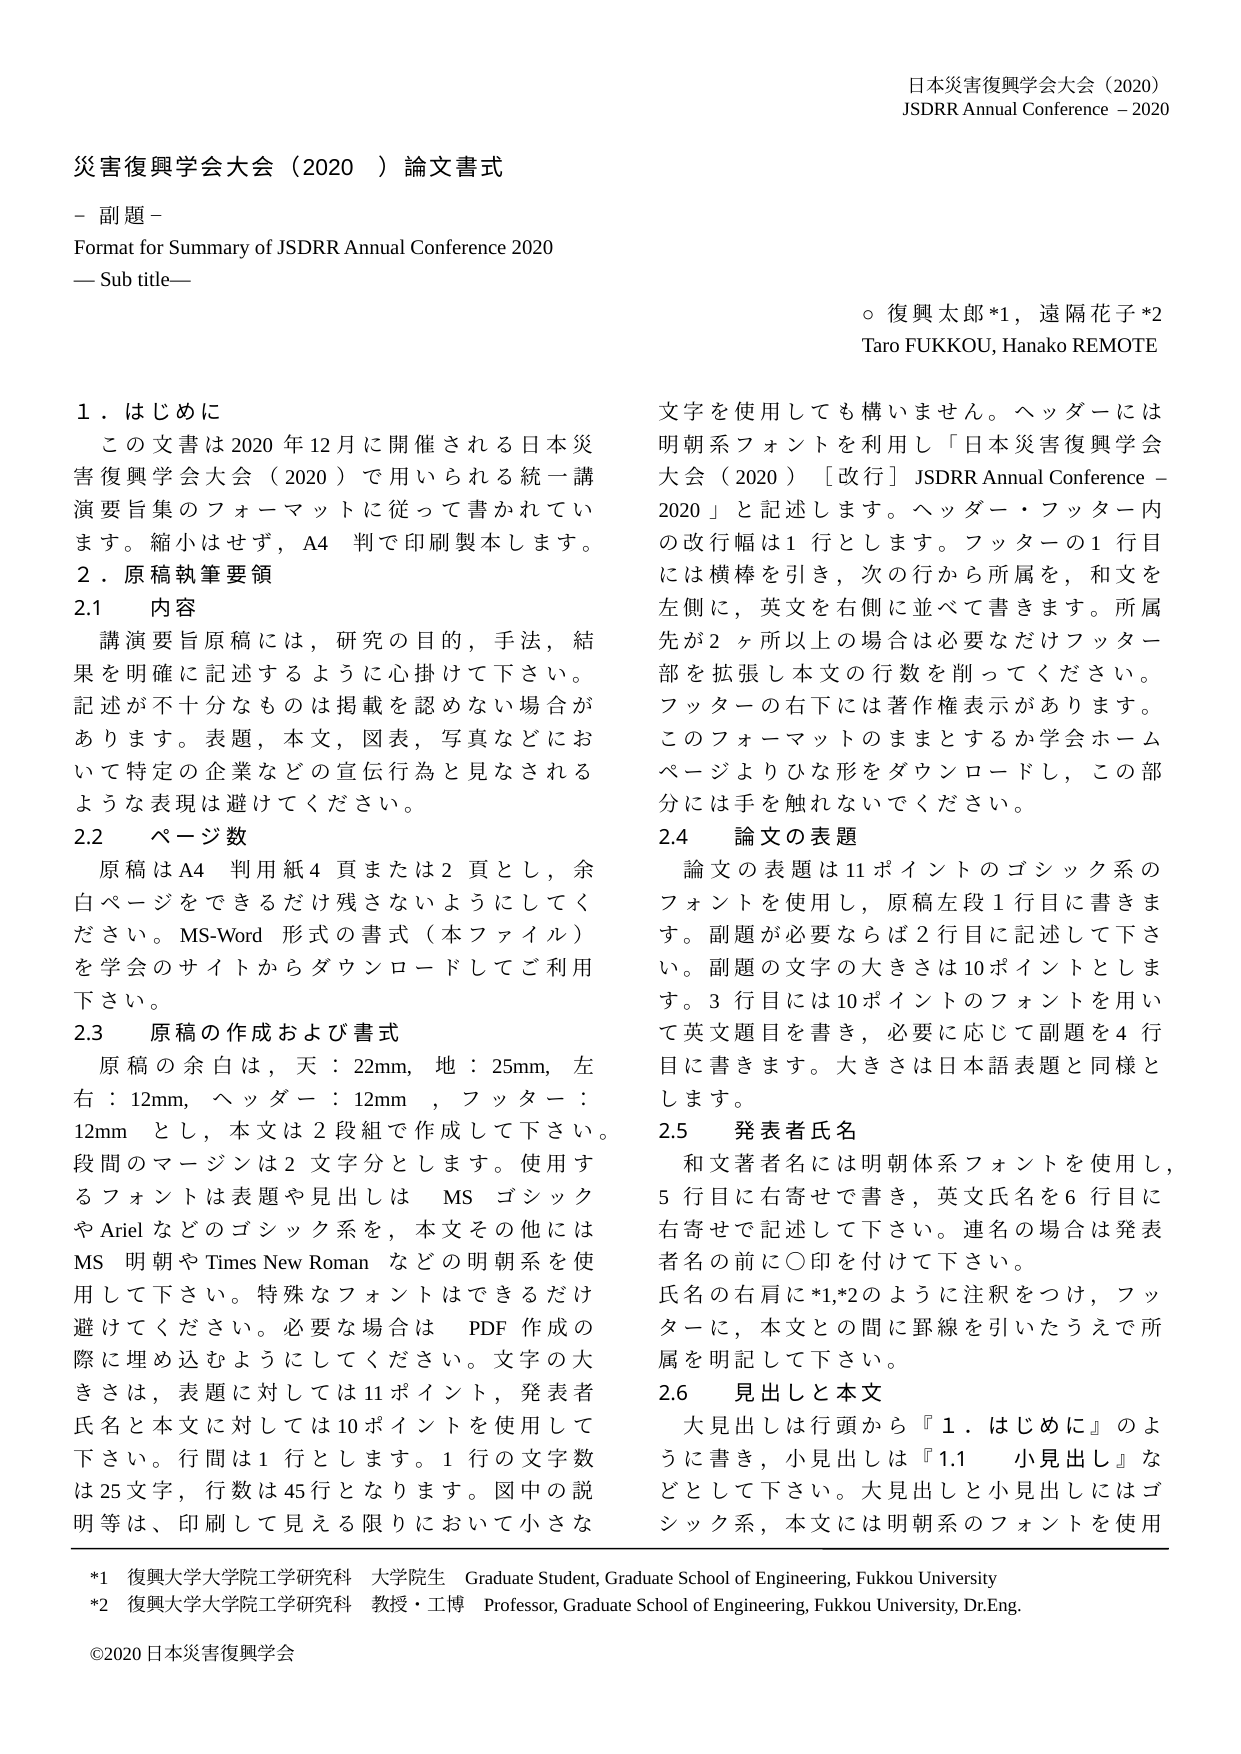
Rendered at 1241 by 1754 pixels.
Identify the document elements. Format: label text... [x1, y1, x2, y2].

text 和文著者名には明朝体系フォントを使用し，5行目に右寄せで書き，英文氏名を6行目に右寄せで記述して下さい。連名の場合は発表者名の前に○印を付けて下さい。 [641, 1146, 1167, 1277]
text ○復興太郎*1，遠隔花子*2 [74, 296, 1167, 328]
subtitle ２．原稿執筆要領 [74, 557, 599, 590]
subtitle 2.2 ページ数 [74, 819, 599, 852]
text 原稿の余白は，天：22mm, 地：25mm, 左右：12mm, ヘッダー：12mm，フッター：12mmとし，本文は２段組で作成して下さい。段間のマージンは2文字分とします。使用するフォントは表題や見出しは MSゴシックやArielなどのゴシック系を，本文その他にはMS明朝やTimes New Roman などの明朝系を使用して下さい。特殊なフォントはできるだけ避けてください。必要な場合は PDF 作成の際に埋め込むようにしてください。文字の大きさは，表題に対しては11ポイント，発表者氏名と本文に対しては10ポイントを使用して下さい。行間は1行とします。1行の文字数は25文字，行数は45行となります。図中の説明等は、印刷して見える限りにおいて小さな文字を使用しても構いません。ヘッダーには明朝系フォントを利用し「日本災害復興学会大会（2020）［改行］JSDRR Annual Conference – 2020」と記述します。ヘッダー・フッター内の改行幅は1行とします。フッターの1行目には横棒を引き，次の行から所属を，和文を左側に，英文を右側に並べて書きます。所属先が2ヶ所以上の場合は必要なだけフッター部を拡張し本文の行数を削ってください。フッターの右下には著作権表示があります。このフォーマットのままとするか学会ホームページよりひな形をダウンロードし，この部分には手を触れないでください。 [641, 394, 1167, 819]
subtitle Format for Summary of JSDRR Annual Conference 2020 [74, 230, 1167, 263]
subtitle −副題− [74, 198, 1167, 230]
text 講演要旨原稿には，研究の目的，手法，結果を明確に記述するように心掛けて下さい。記述が不十分なものは掲載を認めない場合があります。表題，本文，図表，写真などにおいて特定の企業などの宣伝行為と見なされるような表現は避けてください。 [74, 623, 599, 819]
subtitle 2.5 発表者氏名 [641, 1113, 1167, 1146]
text 論文の表題は11ポイントのゴシック系のフォントを使用し，原稿左段１行目に書きます。副題が必要ならば２行目に記述して下さい。副題の文字の大きさは10ポイントとします。3行目には10ポイントのフォントを用いて英文題目を書き，必要に応じて副題を4行目に書きます。大きさは日本語表題と同様とします。 [641, 852, 1167, 1113]
text 大見出しは行頭から『１．はじめに』のように書き，小見出しは『1.1 小見出し』などとして下さい。大見出しと小見出しにはゴシック系，本文には明朝系のフォントを使用し，行間は1行ポイントにして下さい。 [641, 1408, 1167, 1539]
title 災害復興学会大会（2020）論文書式 [74, 132, 1167, 198]
subtitle 2.1 内容 [74, 590, 599, 623]
subtitle 2.6 見出しと本文 [641, 1375, 1167, 1408]
subtitle 2.3 原稿の作成および書式 [74, 1015, 599, 1048]
text 原稿はA4判用紙4頁または2頁とし，余白ページをできるだけ残さないようにしてください。MS-Word形式の書式（本ファイル）を学会のサイトからダウンロードしてご利用下さい。 [74, 852, 599, 1015]
text 原稿の余白は，天：22mm, 地：25mm, 左右：12mm, ヘッダー：12mm，フッター：12mmとし，本文は２段組で作成して下さい。段間のマージンは2文字分とします。使用するフォントは表題や見出しは MSゴシックやArielなどのゴシック系を，本文その他にはMS明朝やTimes New Roman などの明朝系を使用して下さい。特殊なフォントはできるだけ避けてください。必要な場合は PDF 作成の際に埋め込むようにしてください。文字の大きさは，表題に対しては11ポイント，発表者氏名と本文に対しては10ポイントを使用して下さい。行間は1行とします。1行の文字数は25文字，行数は45行となります。図中の説明等は、印刷して見える限りにおいて小さな文字を使用しても構いません。ヘッダーには明朝系フォントを利用し「日本災害復興学会大会（2020）［改行］JSDRR Annual Conference – 2020」と記述します。ヘッダー・フッター内の改行幅は1行とします。フッターの1行目には横棒を引き，次の行から所属を，和文を左側に，英文を右側に並べて書きます。所属先が2ヶ所以上の場合は必要なだけフッター部を拡張し本文の行数を削ってください。フッターの右下には著作権表示があります。このフォーマットのままとするか学会ホームページよりひな形をダウンロードし，この部分には手を触れないでください。 [74, 1048, 599, 1539]
subtitle １．はじめに [74, 394, 599, 427]
subtitle 2.4 論文の表題 [641, 819, 1167, 852]
text Taro FUKKOU, Hanako REMOTE [74, 328, 1167, 361]
subtitle — Sub title— [74, 263, 1167, 296]
text 氏名の右肩に*1,*2のように注釈をつけ，フッターに，本文との間に罫線を引いたうえで所属を明記して下さい。 [641, 1277, 1167, 1375]
text この文書は2020年12月に開催される日本災害復興学会大会（2020）で用いられる統一講演要旨集のフォーマットに従って書かれています。縮小はせず，A4判で印刷製本します。 [74, 427, 599, 557]
